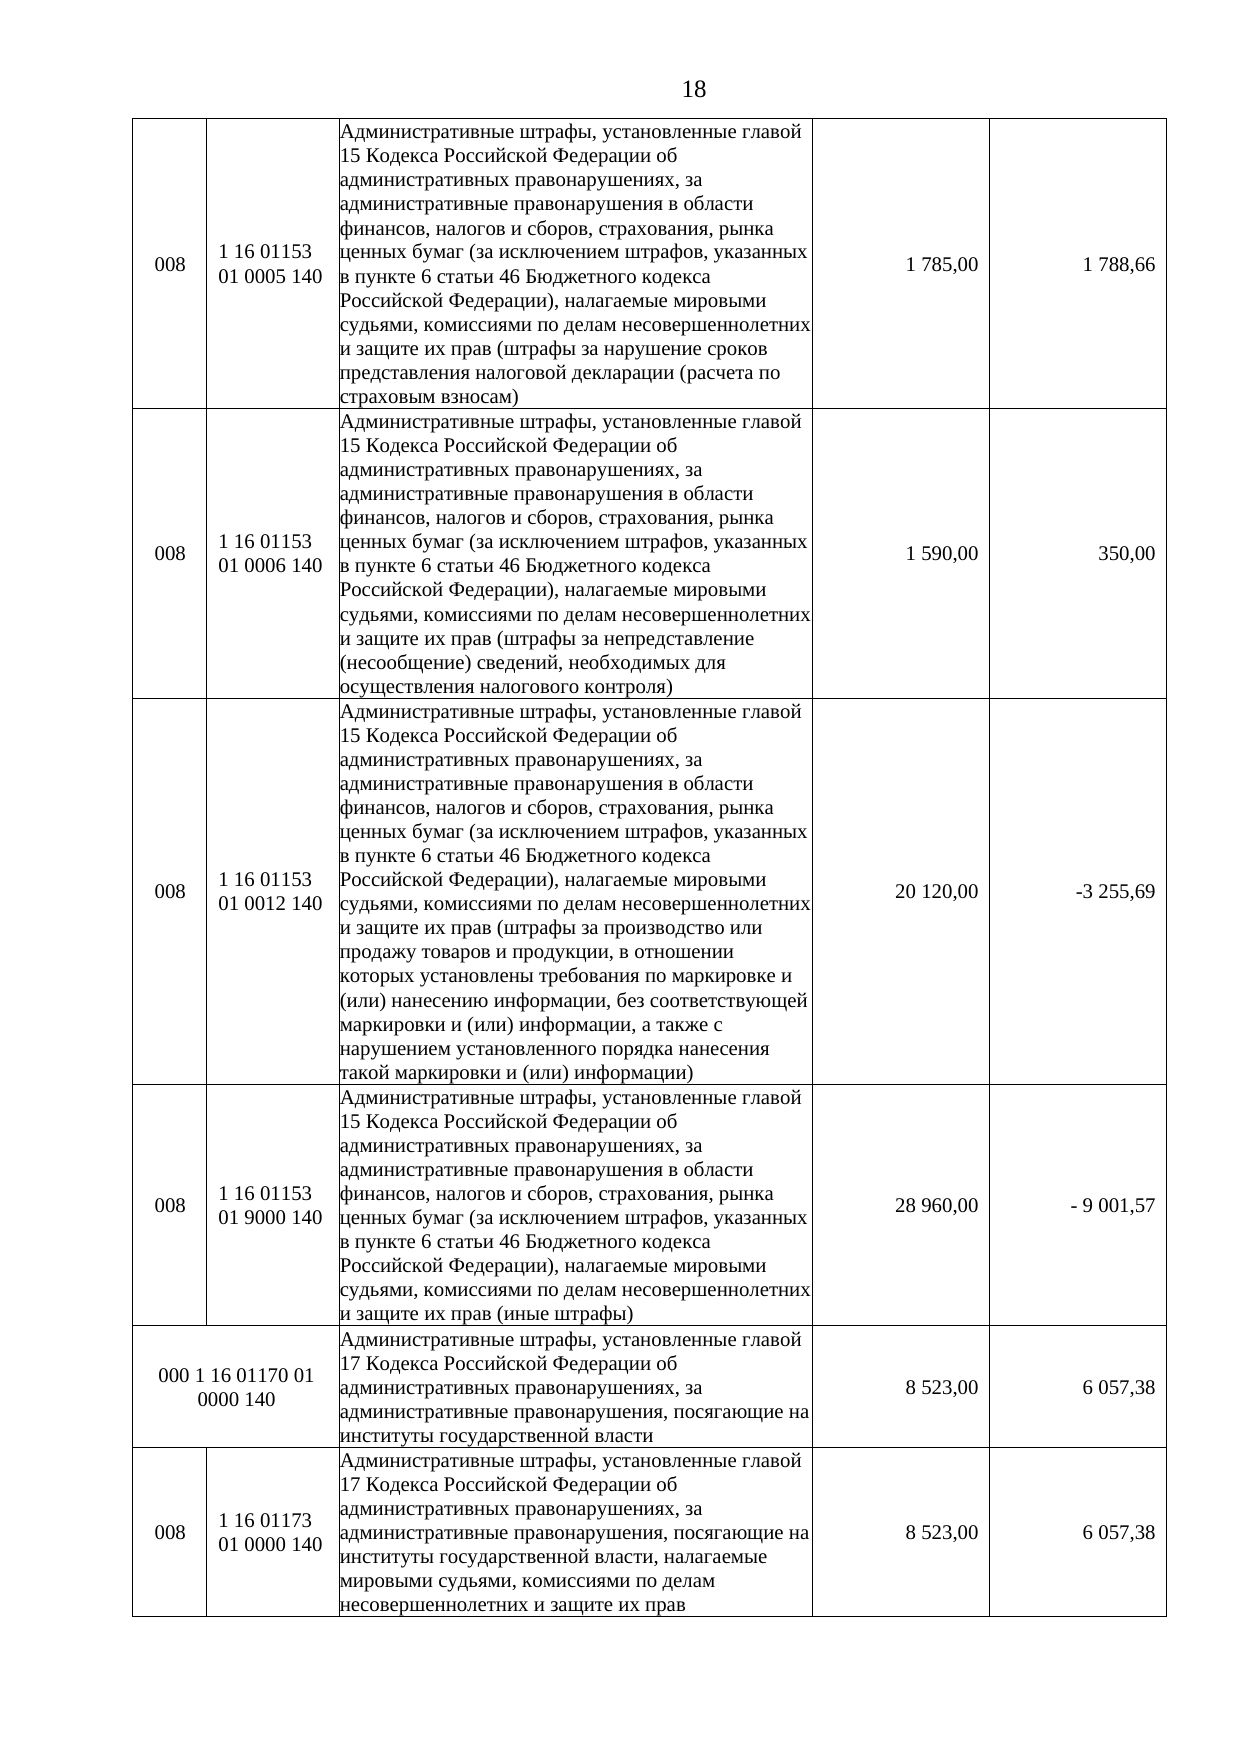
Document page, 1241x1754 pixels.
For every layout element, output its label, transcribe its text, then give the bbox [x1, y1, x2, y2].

table_cell 1 16 01153 01 0005 140 [207, 119, 339, 408]
table_cell 20 120,00 [813, 699, 989, 1084]
table_cell Административные штрафы, установленные главой 15 Кодекса Российской Федерации об административных правонарушениях, за административные правонарушения в области финансов, налогов и сборов, страхования, рынка ценных бумаг (за исключением штрафов, указанных в пункте 6 статьи 46 Бюджетного кодекса Российской Федерации), налагаемые мировыми судьями, комиссиями по делам несовершеннолетних и защите их прав (штрафы за производство или продажу товаров и продукции, в отношении которых установлены требования по маркировке и (или) нанесению информации, без соответствующей маркировки и (или) информации, а также с нарушением установленного порядка нанесения такой маркировки и (или) информации) [340, 699, 812, 1084]
table_cell 008 [133, 409, 206, 698]
table_cell 350,00 [990, 409, 1166, 698]
table_cell 008 [133, 1448, 206, 1616]
table_cell -3 255,69 [990, 699, 1166, 1084]
table_cell Административные штрафы, установленные главой 15 Кодекса Российской Федерации об административных правонарушениях, за административные правонарушения в области финансов, налогов и сборов, страхования, рынка ценных бумаг (за исключением штрафов, указанных в пункте 6 статьи 46 Бюджетного кодекса Российской Федерации), налагаемые мировыми судьями, комиссиями по делам несовершеннолетних и защите их прав (штрафы за непредставление (несообщение) сведений, необходимых для осуществления налогового контроля) [340, 409, 812, 698]
table_cell 1 16 01153 01 9000 140 [207, 1085, 339, 1325]
table_cell 6 057,38 [990, 1326, 1166, 1447]
table_cell 1 785,00 [813, 119, 989, 408]
table_cell 1 16 01153 01 0006 140 [207, 409, 339, 698]
table_cell 1 16 01173 01 0000 140 [207, 1448, 339, 1616]
table_cell 000 1 16 01170 01 0000 140 [133, 1326, 339, 1447]
table_cell 1 788,66 [990, 119, 1166, 408]
table_cell 28 960,00 [813, 1085, 989, 1325]
table_cell 8 523,00 [813, 1326, 989, 1447]
table_cell 008 [133, 119, 206, 408]
table_cell Административные штрафы, установленные главой 15 Кодекса Российской Федерации об административных правонарушениях, за административные правонарушения в области финансов, налогов и сборов, страхования, рынка ценных бумаг (за исключением штрафов, указанных в пункте 6 статьи 46 Бюджетного кодекса Российской Федерации), налагаемые мировыми судьями, комиссиями по делам несовершеннолетних и защите их прав (штрафы за нарушение сроков представления налоговой декларации (расчета по страховым взносам) [340, 119, 812, 408]
table_cell Административные штрафы, установленные главой 17 Кодекса Российской Федерации об административных правонарушениях, за административные правонарушения, посягающие на институты государственной власти [340, 1326, 812, 1447]
table_cell 008 [133, 699, 206, 1084]
table_cell 1 16 01153 01 0012 140 [207, 699, 339, 1084]
table_cell 008 [133, 1085, 206, 1325]
table_cell 1 590,00 [813, 409, 989, 698]
table_cell - 9 001,57 [990, 1085, 1166, 1325]
table_cell Административные штрафы, установленные главой 15 Кодекса Российской Федерации об административных правонарушениях, за административные правонарушения в области финансов, налогов и сборов, страхования, рынка ценных бумаг (за исключением штрафов, указанных в пункте 6 статьи 46 Бюджетного кодекса Российской Федерации), налагаемые мировыми судьями, комиссиями по делам несовершеннолетних и защите их прав (иные штрафы) [340, 1085, 812, 1325]
table_cell Административные штрафы, установленные главой 17 Кодекса Российской Федерации об административных правонарушениях, за административные правонарушения, посягающие на институты государственной власти, налагаемые мировыми судьями, комиссиями по делам несовершеннолетних и защите их прав [340, 1448, 812, 1616]
table_cell 8 523,00 [813, 1448, 989, 1616]
table_cell 6 057,38 [990, 1448, 1166, 1616]
